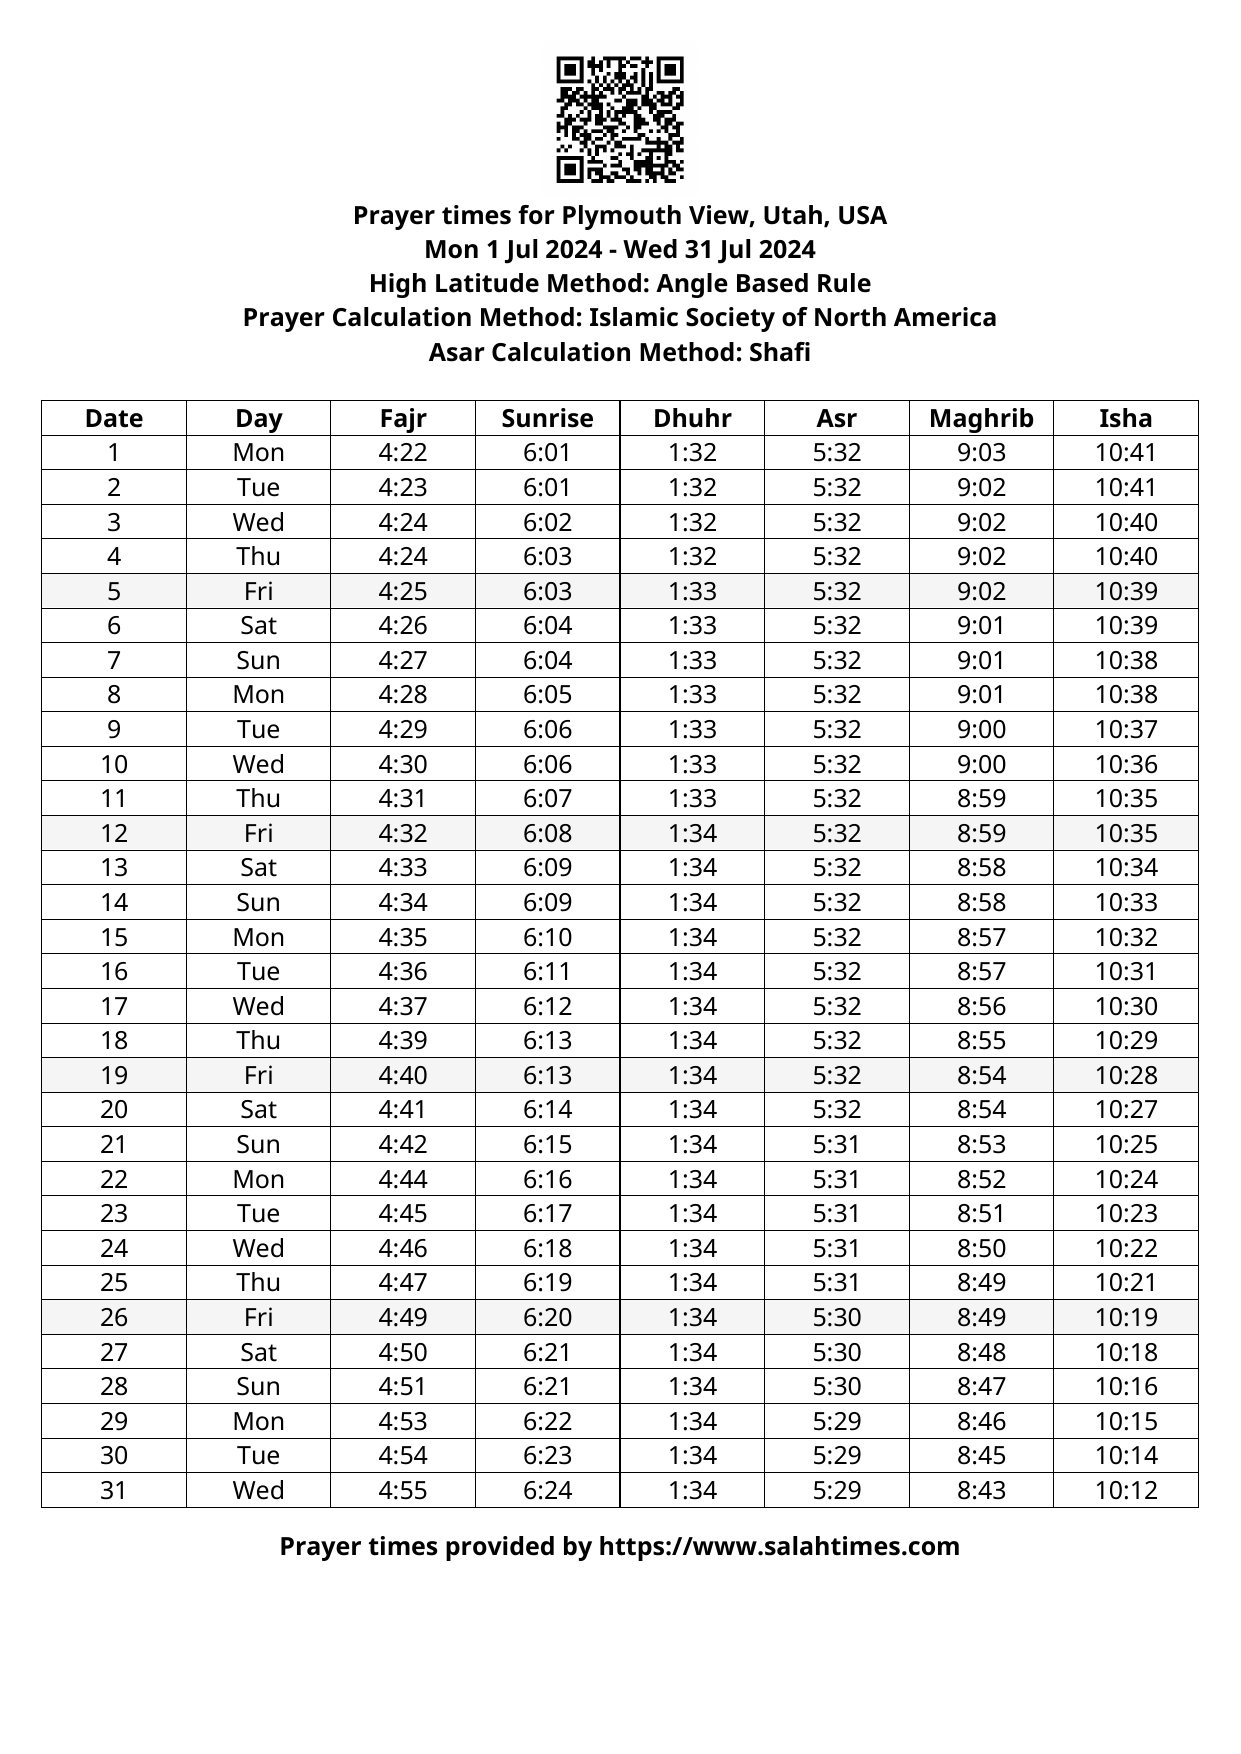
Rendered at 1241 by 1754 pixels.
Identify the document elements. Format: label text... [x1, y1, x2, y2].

table_cell 1:33 [621, 574, 764, 607]
table_cell 1:34 [621, 1473, 764, 1507]
table_cell 10:35 [1054, 816, 1198, 849]
table_cell 1:34 [621, 1439, 764, 1472]
table_cell 6:03 [476, 574, 619, 607]
table_cell 4:34 [331, 885, 475, 919]
table_cell Mon [187, 1162, 330, 1195]
table_cell 9:02 [910, 574, 1053, 607]
table_cell 1:34 [621, 1231, 764, 1264]
table_cell 4:25 [331, 574, 475, 607]
table_cell 4:47 [331, 1266, 475, 1299]
table_cell Sun [187, 1369, 330, 1403]
table_cell 6:21 [476, 1335, 619, 1368]
table_cell 4 [42, 539, 186, 573]
table_cell 5:31 [765, 1231, 909, 1264]
table_cell 6:22 [476, 1404, 619, 1437]
table_cell Tue [187, 470, 330, 504]
table_cell 5:32 [765, 1093, 909, 1126]
table_cell 4:29 [331, 712, 475, 746]
table_cell 10:28 [1054, 1058, 1198, 1092]
table_cell 25 [42, 1266, 186, 1299]
table_cell 8:58 [910, 885, 1053, 919]
table_cell 9 [42, 712, 186, 746]
table_cell 14 [42, 885, 186, 919]
table_cell 10:19 [1054, 1300, 1198, 1334]
table_cell 4:39 [331, 1024, 475, 1057]
table_header Day [187, 401, 330, 434]
table_cell 8:49 [910, 1266, 1053, 1299]
table_cell 10:33 [1054, 885, 1198, 919]
table_cell 6:14 [476, 1093, 619, 1126]
table_cell 23 [42, 1196, 186, 1230]
table_cell 1:33 [621, 712, 764, 746]
table_cell 18 [42, 1024, 186, 1057]
table_cell 10 [42, 747, 186, 780]
table_cell 10:39 [1054, 574, 1198, 607]
table_cell 4:27 [331, 643, 475, 677]
table_cell Fri [187, 816, 330, 849]
table_cell 15 [42, 920, 186, 953]
table_cell 10:38 [1054, 678, 1198, 711]
table_cell 16 [42, 954, 186, 988]
table_cell 21 [42, 1127, 186, 1161]
table_cell 5:32 [765, 609, 909, 642]
table_cell 8:43 [910, 1473, 1053, 1507]
text Prayer times for Plymouth View, Utah, USA [42, 198, 1198, 232]
table_cell 4:22 [331, 436, 475, 469]
text Mon 1 Jul 2024 - Wed 31 Jul 2024 [42, 232, 1198, 266]
table_cell 4:23 [331, 470, 475, 504]
table_cell 5:32 [765, 851, 909, 884]
table_cell Thu [187, 1024, 330, 1057]
table_header Maghrib [910, 401, 1053, 434]
table_cell 10:24 [1054, 1162, 1198, 1195]
table_cell 6:03 [476, 539, 619, 573]
table_cell 6:15 [476, 1127, 619, 1161]
table_cell 1:34 [621, 1369, 764, 1403]
table_cell 6:16 [476, 1162, 619, 1195]
table_cell 5:30 [765, 1369, 909, 1403]
table_cell 1:34 [621, 1266, 764, 1299]
table_cell 6:17 [476, 1196, 619, 1230]
table_cell 19 [42, 1058, 186, 1092]
table_cell 6:06 [476, 747, 619, 780]
table_cell 10:12 [1054, 1473, 1198, 1507]
table_cell 1:34 [621, 1300, 764, 1334]
table_cell 6:21 [476, 1369, 619, 1403]
text Prayer Calculation Method: Islamic Society of North America [42, 300, 1198, 334]
table_cell 6 [42, 609, 186, 642]
table_cell Sun [187, 1127, 330, 1161]
table_cell 6:06 [476, 712, 619, 746]
table_cell 5:32 [765, 470, 909, 504]
table_cell 6:24 [476, 1473, 619, 1507]
table_cell 6:08 [476, 816, 619, 849]
table_cell 5:31 [765, 1162, 909, 1195]
table_cell 8:54 [910, 1058, 1053, 1092]
table_cell 4:54 [331, 1439, 475, 1472]
table_cell 1:32 [621, 539, 764, 573]
table_cell Fri [187, 1300, 330, 1334]
text High Latitude Method: Angle Based Rule [42, 266, 1198, 300]
table_cell 28 [42, 1369, 186, 1403]
table_cell 1:33 [621, 781, 764, 815]
table_cell Sat [187, 609, 330, 642]
table_cell 6:04 [476, 643, 619, 677]
table_cell 6:09 [476, 851, 619, 884]
table_cell 4:45 [331, 1196, 475, 1230]
table_cell 5:32 [765, 920, 909, 953]
table_cell 1:34 [621, 920, 764, 953]
table_cell 8:47 [910, 1369, 1053, 1403]
table_header Dhuhr [621, 401, 764, 434]
table_cell 5:32 [765, 816, 909, 849]
table_header Sunrise [476, 401, 619, 434]
table_cell 5:32 [765, 505, 909, 538]
table_cell 10:38 [1054, 643, 1198, 677]
table_cell 6:01 [476, 436, 619, 469]
table_cell 20 [42, 1093, 186, 1126]
table_cell Sat [187, 851, 330, 884]
table_cell 10:18 [1054, 1335, 1198, 1368]
table_cell 10:36 [1054, 747, 1198, 780]
table_cell 10:22 [1054, 1231, 1198, 1264]
table_cell 5:29 [765, 1473, 909, 1507]
table_cell 1:33 [621, 643, 764, 677]
table_cell 6:05 [476, 678, 619, 711]
table_cell 9:01 [910, 643, 1053, 677]
table_cell 6:10 [476, 920, 619, 953]
table_cell 5:32 [765, 989, 909, 1022]
table_cell 5:31 [765, 1266, 909, 1299]
table_cell 10:30 [1054, 989, 1198, 1022]
table_cell Mon [187, 436, 330, 469]
table_cell 8:50 [910, 1231, 1053, 1264]
table_cell 4:32 [331, 816, 475, 849]
table_cell 1 [42, 436, 186, 469]
table_cell 5 [42, 574, 186, 607]
table_cell Tue [187, 1196, 330, 1230]
table_cell 6:04 [476, 609, 619, 642]
table_cell 10:27 [1054, 1093, 1198, 1126]
table_cell 4:49 [331, 1300, 475, 1334]
table_cell 8:57 [910, 920, 1053, 953]
table_cell 8:56 [910, 989, 1053, 1022]
table_cell 4:42 [331, 1127, 475, 1161]
table_cell 5:31 [765, 1196, 909, 1230]
table_cell 31 [42, 1473, 186, 1507]
table_cell 6:19 [476, 1266, 619, 1299]
table_cell 9:02 [910, 470, 1053, 504]
table_cell 10:25 [1054, 1127, 1198, 1161]
table_cell Fri [187, 1058, 330, 1092]
table_cell Mon [187, 678, 330, 711]
table_cell 10:34 [1054, 851, 1198, 884]
table_cell Mon [187, 1404, 330, 1437]
table_cell 4:35 [331, 920, 475, 953]
table_cell 8:49 [910, 1300, 1053, 1334]
table_cell 4:46 [331, 1231, 475, 1264]
table_cell 4:31 [331, 781, 475, 815]
table_cell Wed [187, 989, 330, 1022]
table_cell 6:11 [476, 954, 619, 988]
table_cell 1:34 [621, 1162, 764, 1195]
table_cell 6:13 [476, 1024, 619, 1057]
table_cell 30 [42, 1439, 186, 1472]
table_cell 5:32 [765, 539, 909, 573]
table_cell 10:37 [1054, 712, 1198, 746]
table_cell 1:34 [621, 1404, 764, 1437]
table_cell 9:02 [910, 505, 1053, 538]
table_cell 4:53 [331, 1404, 475, 1437]
table_cell 6:01 [476, 470, 619, 504]
table_header Asr [765, 401, 909, 434]
table_cell 9:00 [910, 712, 1053, 746]
table_header Date [42, 401, 186, 434]
table_cell 5:32 [765, 643, 909, 677]
table_cell 4:28 [331, 678, 475, 711]
table_cell 10:15 [1054, 1404, 1198, 1437]
table_cell 1:34 [621, 1335, 764, 1368]
table_header Isha [1054, 401, 1198, 434]
table_cell 5:32 [765, 1058, 909, 1092]
table_cell Fri [187, 574, 330, 607]
table_cell 4:44 [331, 1162, 475, 1195]
table_cell 10:23 [1054, 1196, 1198, 1230]
table_cell 10:39 [1054, 609, 1198, 642]
table_cell 4:26 [331, 609, 475, 642]
table_cell Tue [187, 1439, 330, 1472]
table_cell 22 [42, 1162, 186, 1195]
table_cell 6:20 [476, 1300, 619, 1334]
table_cell 1:34 [621, 1024, 764, 1057]
table_cell 8:57 [910, 954, 1053, 988]
table_cell 1:34 [621, 885, 764, 919]
table_cell 1:33 [621, 609, 764, 642]
table_cell 1:33 [621, 747, 764, 780]
table_cell 5:32 [765, 747, 909, 780]
table_cell 1:34 [621, 816, 764, 849]
table_cell 7 [42, 643, 186, 677]
table_cell 5:32 [765, 678, 909, 711]
table_cell 27 [42, 1335, 186, 1368]
table_header Fajr [331, 401, 475, 434]
table_cell Wed [187, 1231, 330, 1264]
table_cell 10:35 [1054, 781, 1198, 815]
table_cell 29 [42, 1404, 186, 1437]
table_cell 6:09 [476, 885, 619, 919]
table_cell Wed [187, 747, 330, 780]
table_cell 8:58 [910, 851, 1053, 884]
table_cell 5:32 [765, 436, 909, 469]
table_cell 1:34 [621, 1058, 764, 1092]
table_cell 2 [42, 470, 186, 504]
table_cell 9:02 [910, 539, 1053, 573]
table_cell 10:40 [1054, 539, 1198, 573]
table_cell 1:34 [621, 954, 764, 988]
table_cell 24 [42, 1231, 186, 1264]
table_cell 6:07 [476, 781, 619, 815]
table_cell 8:55 [910, 1024, 1053, 1057]
table_cell 4:55 [331, 1473, 475, 1507]
table_cell 10:31 [1054, 954, 1198, 988]
table_cell 4:37 [331, 989, 475, 1022]
table_cell 5:32 [765, 781, 909, 815]
table_cell 13 [42, 851, 186, 884]
table_cell 4:51 [331, 1369, 475, 1403]
table_cell Sun [187, 643, 330, 677]
table_cell 10:21 [1054, 1266, 1198, 1299]
table_cell 1:32 [621, 436, 764, 469]
table_cell 5:32 [765, 954, 909, 988]
table_cell 5:29 [765, 1439, 909, 1472]
table_cell 1:34 [621, 1093, 764, 1126]
table_cell 8:59 [910, 781, 1053, 815]
table_cell 6:02 [476, 505, 619, 538]
table_cell Thu [187, 539, 330, 573]
picture [542, 41, 699, 198]
table_cell 1:34 [621, 851, 764, 884]
table_cell 11 [42, 781, 186, 815]
table_cell 9:00 [910, 747, 1053, 780]
table_cell 8:48 [910, 1335, 1053, 1368]
table_cell 4:50 [331, 1335, 475, 1368]
table_cell 10:41 [1054, 470, 1198, 504]
table_cell 10:41 [1054, 436, 1198, 469]
table_cell 1:34 [621, 1127, 764, 1161]
table_cell 4:33 [331, 851, 475, 884]
table_cell 5:30 [765, 1300, 909, 1334]
table_cell 12 [42, 816, 186, 849]
table_cell 4:40 [331, 1058, 475, 1092]
text Prayer times provided by https://www.salahtimes.com [42, 1528, 1198, 1563]
table_cell 8:53 [910, 1127, 1053, 1161]
table_cell 4:36 [331, 954, 475, 988]
table_cell Sat [187, 1093, 330, 1126]
table_cell 8:45 [910, 1439, 1053, 1472]
table_cell 8:51 [910, 1196, 1053, 1230]
table_cell 17 [42, 989, 186, 1022]
table_cell 4:30 [331, 747, 475, 780]
table_cell 8:46 [910, 1404, 1053, 1437]
table_cell 1:33 [621, 678, 764, 711]
table_cell 5:29 [765, 1404, 909, 1437]
table_cell 26 [42, 1300, 186, 1334]
table_cell 10:29 [1054, 1024, 1198, 1057]
table_cell 1:32 [621, 470, 764, 504]
table_cell 3 [42, 505, 186, 538]
table_cell 5:32 [765, 885, 909, 919]
table_cell 10:40 [1054, 505, 1198, 538]
table_cell Tue [187, 712, 330, 746]
table_cell 6:18 [476, 1231, 619, 1264]
table_cell 8:52 [910, 1162, 1053, 1195]
table_cell Wed [187, 505, 330, 538]
table_cell 5:31 [765, 1127, 909, 1161]
table_cell Thu [187, 781, 330, 815]
table_cell 1:34 [621, 1196, 764, 1230]
table_cell 8:59 [910, 816, 1053, 849]
table_cell 1:32 [621, 505, 764, 538]
table_cell 10:32 [1054, 920, 1198, 953]
table_cell Mon [187, 920, 330, 953]
table_cell 4:41 [331, 1093, 475, 1126]
table_cell 5:32 [765, 712, 909, 746]
table_cell 9:01 [910, 609, 1053, 642]
table_cell 5:32 [765, 574, 909, 607]
table_cell 9:01 [910, 678, 1053, 711]
table_cell 10:14 [1054, 1439, 1198, 1472]
table_cell 10:16 [1054, 1369, 1198, 1403]
table_cell 5:30 [765, 1335, 909, 1368]
table_cell Thu [187, 1266, 330, 1299]
table_cell Wed [187, 1473, 330, 1507]
table_cell Sun [187, 885, 330, 919]
text Asar Calculation Method: Shafi [42, 334, 1198, 368]
table_cell 6:13 [476, 1058, 619, 1092]
table_cell 9:03 [910, 436, 1053, 469]
table_cell 4:24 [331, 539, 475, 573]
table_cell Sat [187, 1335, 330, 1368]
table_cell 1:34 [621, 989, 764, 1022]
table_cell 6:23 [476, 1439, 619, 1472]
table_cell Tue [187, 954, 330, 988]
table_cell 4:24 [331, 505, 475, 538]
table_cell 8 [42, 678, 186, 711]
table_cell 8:54 [910, 1093, 1053, 1126]
table_cell 6:12 [476, 989, 619, 1022]
table_cell 5:32 [765, 1024, 909, 1057]
